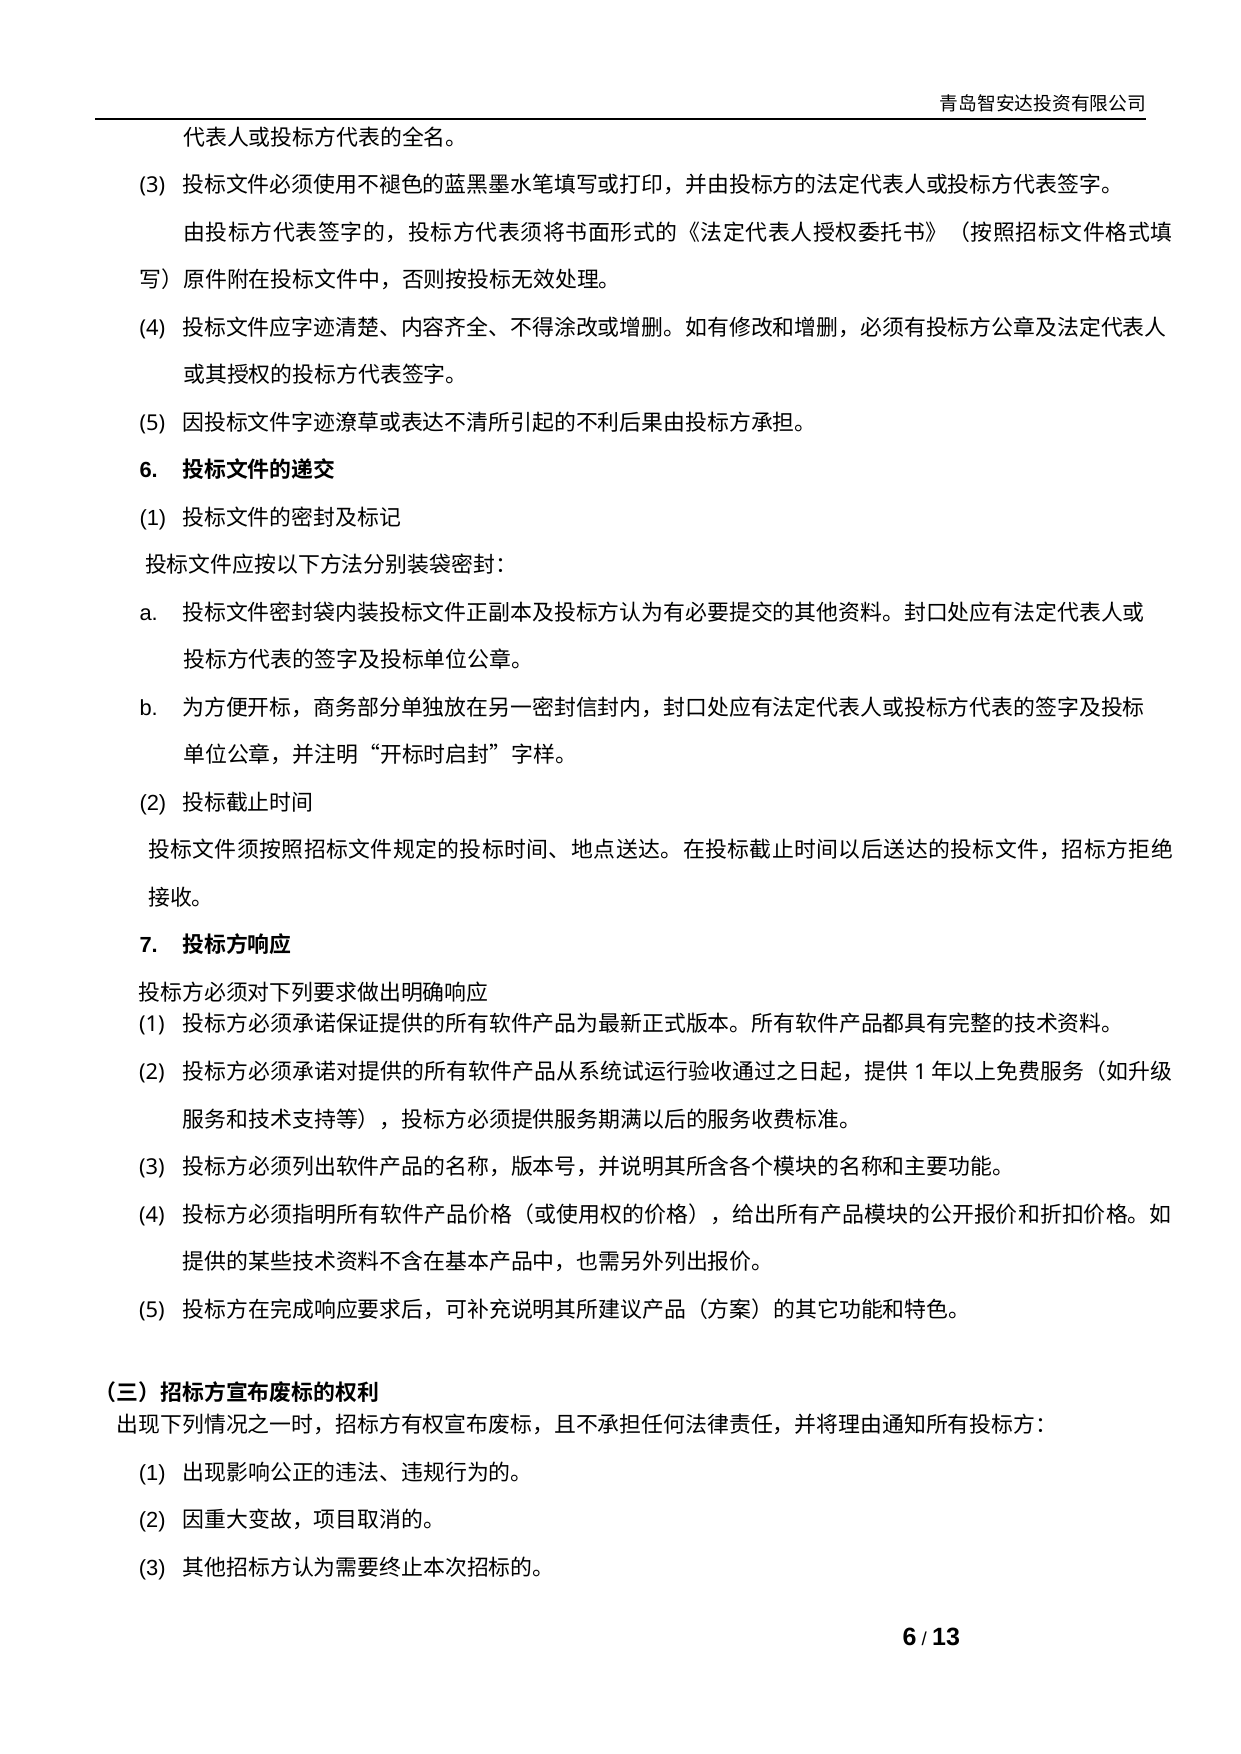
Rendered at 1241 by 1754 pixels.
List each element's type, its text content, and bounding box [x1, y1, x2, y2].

list 单位公章，并注明“开标时启封”字样。 [139, 737, 1173, 769]
list 投标文件的密封及标记 [79, 500, 1173, 531]
list 投标方必须承诺对提供的所有软件产品从系统试运行验收通过之日起，提供1年以上免费服务（如升级服务和技术支持等），投标方必须提供服务期满以后的服务收费标准。 [139, 1054, 1173, 1133]
list 因重大变故，项目取消的。 [139, 1502, 1173, 1534]
list 投标方必须列出软件产品的名称，版本号，并说明其所含各个模块的名称和主要功能。 [139, 1149, 1173, 1181]
list 投标文件必须使用不褪色的蓝黑墨水笔填写或打印，并由投标方的法定代表人或投标方代表签字。 [79, 167, 1173, 199]
text 出现下列情况之一时，招标方有权宣布废标，且不承担任何法律责任，并将理由通知所有投标方： [94, 1407, 1173, 1439]
list 出现影响公正的违法、违规行为的。 [139, 1454, 1173, 1486]
subtitle （三）招标方宣布废标的权利 [94, 1375, 1146, 1407]
text 由投标方代表签字的，投标方代表须将书面形式的《法定代表人授权委托书》（按照招标文件格式填写）原件附在投标文件中，否则按投标无效处理。 [139, 214, 1173, 294]
list 投标方在完成响应要求后，可补充说明其所建议产品（方案）的其它功能和特色。 [139, 1292, 1173, 1324]
text 投标方必须对下列要求做出明确响应 [94, 975, 1146, 1006]
list 投标截止时间 [79, 785, 1173, 816]
list 投标方必须指明所有软件产品价格（或使用权的价格），给出所有产品模块的公开报价和折扣价格。如提供的某些技术资料不含在基本产品中，也需另外列出报价。 [139, 1197, 1173, 1276]
list 投标方必须承诺保证提供的所有软件产品为最新正式版本。所有软件产品都具有完整的技术资料。 [139, 1006, 1173, 1038]
list 投标方响应 [79, 927, 1173, 959]
list 投标方代表的签字及投标单位公章。 [139, 642, 1173, 674]
text 或其授权的投标方代表签字。 [139, 357, 1173, 389]
list 投标文件密封袋内装投标文件正副本及投标方认为有必要提交的其他资料。封口处应有法定代表人或 [79, 595, 1173, 626]
list 为方便开标，商务部分单独放在另一密封信封内，封口处应有法定代表人或投标方代表的签字及投标 [79, 690, 1173, 721]
list 投标文件应字迹清楚、内容齐全、不得涂改或增删。如有修改和增删，必须有投标方公章及法定代表人 [79, 309, 1173, 341]
text 投标文件应按以下方法分别装袋密封： [79, 547, 1173, 579]
list 因投标文件字迹潦草或表达不清所引起的不利后果由投标方承担。 [79, 405, 1173, 436]
list 其他招标方认为需要终止本次招标的。 [139, 1549, 1173, 1581]
list 投标文件的递交 [79, 452, 1173, 484]
text 代表人或投标方代表的全名。 [139, 119, 1173, 151]
text 投标文件须按照招标文件规定的投标时间、地点送达。在投标截止时间以后送达的投标文件，招标方拒绝接收。 [148, 832, 1173, 911]
